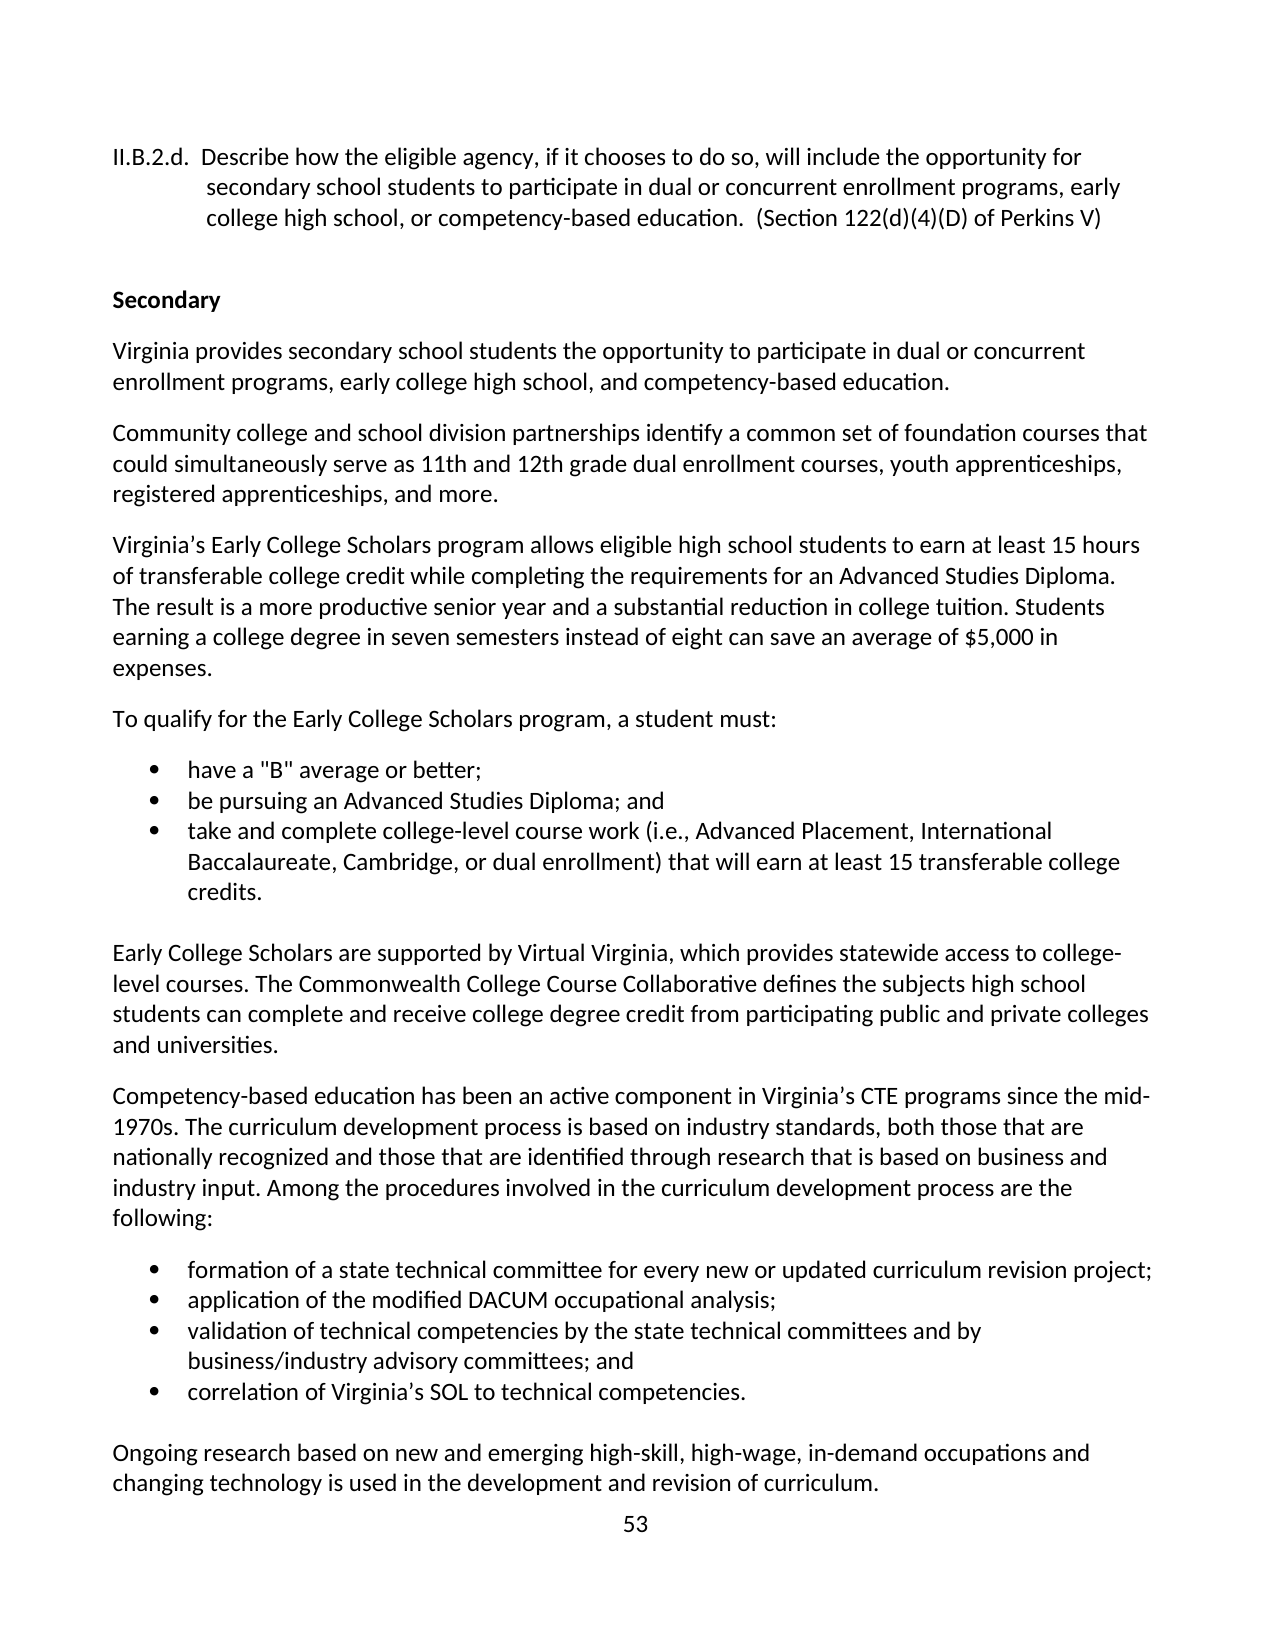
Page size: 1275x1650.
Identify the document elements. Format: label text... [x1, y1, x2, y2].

text Competency-based education has been an active component in Virginia’s CTE programs since the mid-1970s. The curriculum development process is based on industry standards, both those that are nationally recognized and those that are identified through research that is based on business and industry input. Among the procedures involved in the curriculum development process are the following: [112, 1080, 1158, 1233]
text Early College Scholars are supported by Virtual Virginia, which provides statewide access to college-level courses. The Commonwealth College Course Collaborative defines the subjects high school students can complete and receive college degree credit from participating public and private colleges and universities. [112, 937, 1158, 1059]
list correlation of Virginia’s SOL to technical competencies. [150, 1376, 1158, 1406]
list validation of technical competencies by the state technical committees and by business/industry advisory committees; and [150, 1315, 1158, 1376]
text Virginia’s Early College Scholars program allows eligible high school students to earn at least 15 hours of transferable college credit while completing the requirements for an Advanced Studies Diploma. The result is a more productive senior year and a substantial reduction in college tuition. Students earning a college degree in seven semesters instead of eight can save an average of $5,000 in expenses. [112, 529, 1158, 682]
list formation of a state technical committee for every new or updated curriculum revision project; [150, 1254, 1158, 1284]
text Virginia provides secondary school students the opportunity to participate in dual or concurrent enrollment programs, early college high school, and competency-based education. [112, 335, 1158, 396]
text To qualify for the Early College Scholars program, a student must: [112, 703, 1158, 733]
text Community college and school division partnerships identify a common set of foundation courses that could simultaneously serve as 11th and 12th grade dual enrollment courses, youth apprenticeships, registered apprenticeships, and more. [112, 417, 1158, 509]
text Secondary [112, 284, 1153, 314]
list application of the modified DACUM occupational analysis; [150, 1284, 1158, 1315]
subtitle II.B.2.d. Describe how the eligible agency, if it chooses to do so, will include the opportunity for secondary school students to participate in dual or concurrent enrollment programs, early college high school, or competency-based education. (Section 122(d)(4)(D) of Perkins V) [112, 141, 1158, 233]
list be pursuing an Advanced Studies Diploma; and [150, 785, 1158, 815]
list take and complete college-level course work (i.e., Advanced Placement, International Baccalaureate, Cambridge, or dual enrollment) that will earn at least 15 transferable college credits. [150, 815, 1158, 907]
list have a "B" average or better; [150, 754, 1158, 785]
text Ongoing research based on new and emerging high-skill, high-wage, in-demand occupations and changing technology is used in the development and revision of curriculum. [112, 1437, 1158, 1498]
